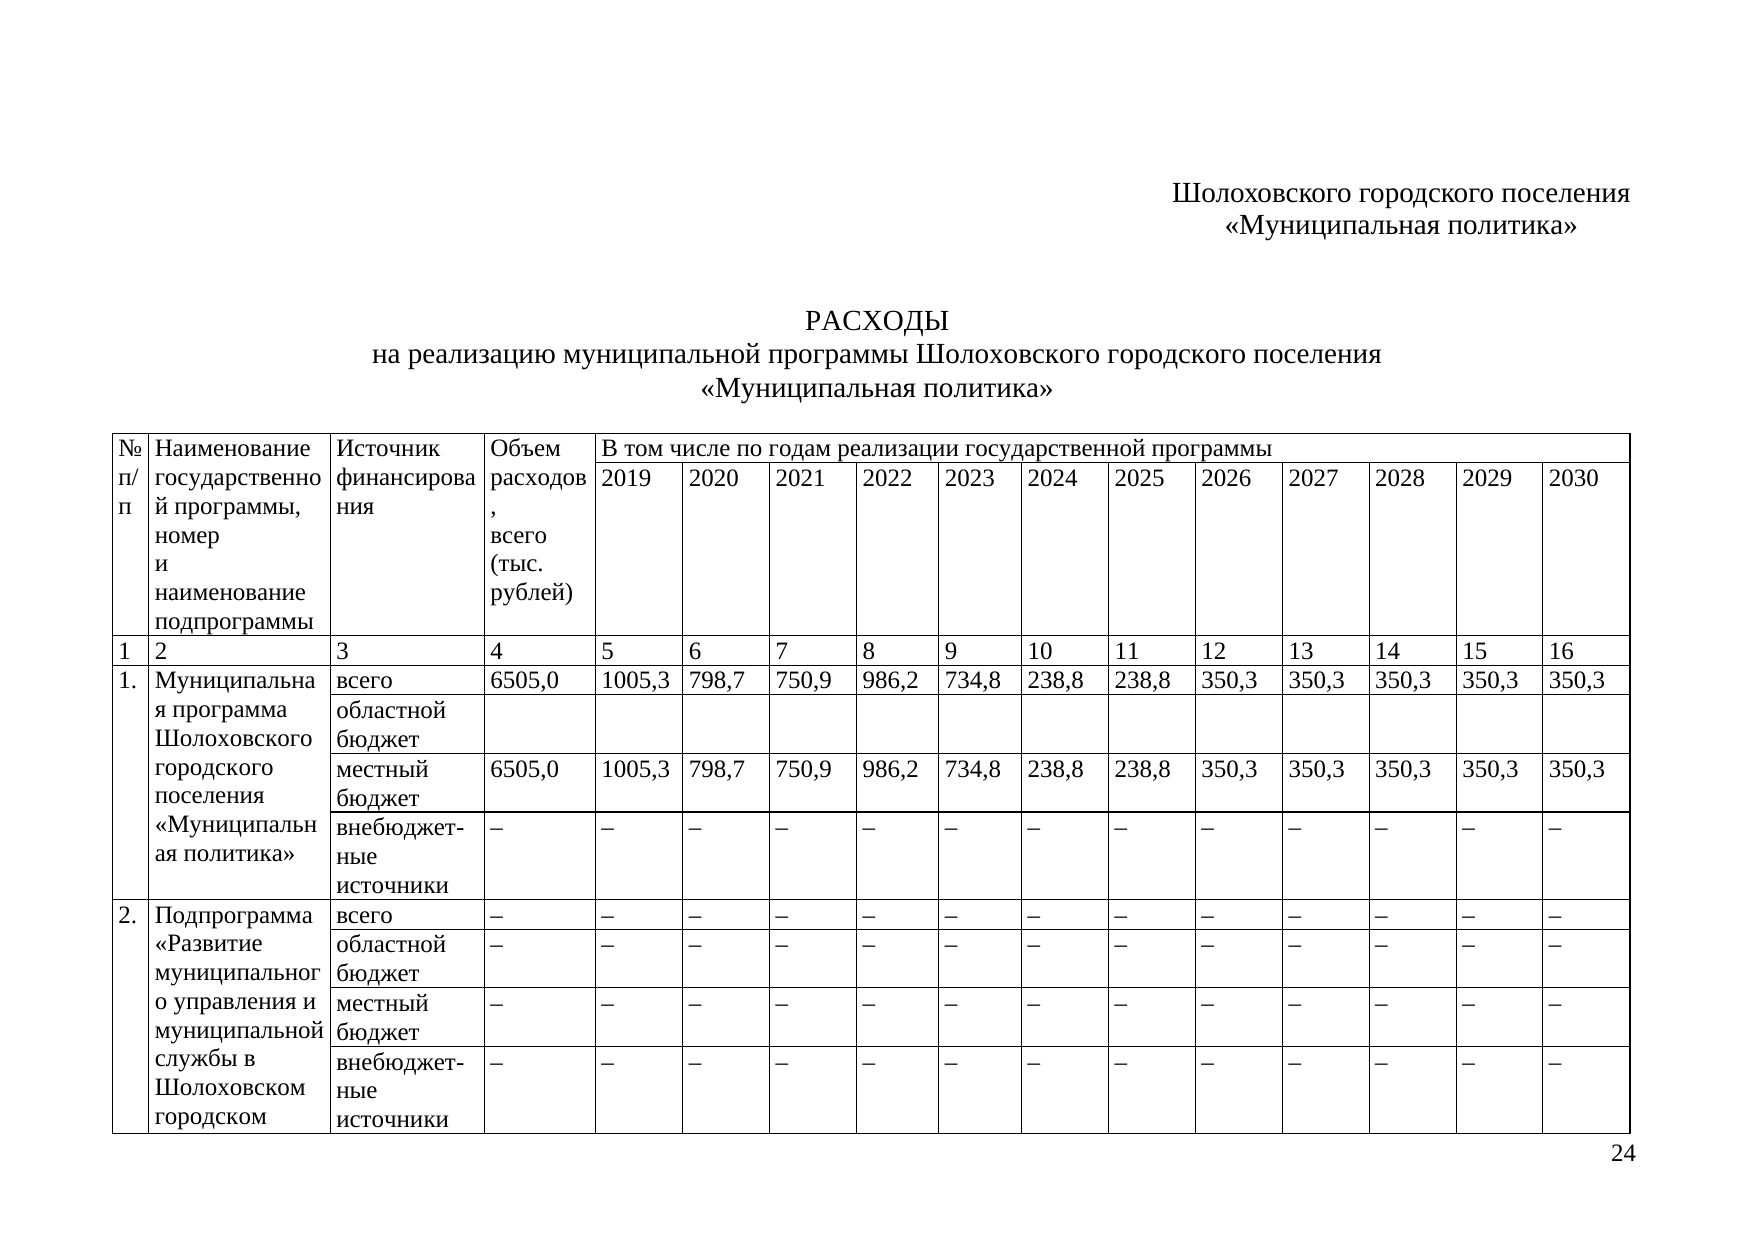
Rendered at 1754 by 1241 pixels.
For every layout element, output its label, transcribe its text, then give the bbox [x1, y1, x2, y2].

table_cell 2023 [939, 463, 1021, 635]
table_cell 2020 [683, 463, 769, 635]
table_cell – [1283, 1047, 1369, 1133]
table_cell всего [331, 666, 484, 694]
table_cell 1. [113, 666, 148, 899]
table_cell 6505,0 [485, 666, 595, 694]
table_cell – [596, 813, 682, 899]
table_cell 238,8 [1022, 666, 1108, 694]
table_cell – [596, 900, 682, 928]
table_cell [939, 695, 1021, 753]
table_cell 2021 [770, 463, 856, 635]
table_cell – [939, 988, 1021, 1046]
table_cell областной бюджет [331, 930, 484, 987]
table_cell [485, 695, 595, 753]
table_cell всего [331, 900, 484, 928]
table_cell областной бюджет [331, 695, 484, 753]
table_cell – [770, 930, 856, 987]
table_cell – [485, 930, 595, 987]
table_cell – [770, 1047, 856, 1133]
table_cell – [1370, 813, 1456, 899]
table_cell – [1022, 930, 1108, 987]
table_cell 750,9 [770, 754, 856, 811]
table_header Наименование государственной программы, номер и наименование подпрограммы [149, 434, 330, 635]
table_cell – [857, 988, 938, 1046]
table_cell – [1370, 930, 1456, 987]
table_cell 2026 [1196, 463, 1282, 635]
table_cell 2028 [1370, 463, 1456, 635]
table_cell 2029 [1457, 463, 1542, 635]
table_header Объем расходов, всего (тыс. рублей) [485, 434, 595, 635]
table_cell – [1196, 988, 1282, 1046]
table_cell – [1283, 930, 1369, 987]
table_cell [331, 1047, 484, 1133]
table_cell 15 [1457, 636, 1542, 664]
table_cell – [485, 1047, 595, 1133]
table_cell местный бюджет [331, 988, 484, 1046]
table_cell – [1457, 900, 1542, 928]
table_cell – [1196, 930, 1282, 987]
table_cell [1457, 695, 1542, 753]
table_cell – [1109, 930, 1195, 987]
text «Муниципальная политика» [118, 370, 1636, 404]
table_cell 986,2 [857, 666, 938, 694]
table_cell [770, 695, 856, 753]
table_cell – [1022, 1047, 1108, 1133]
table_cell 1005,3 [596, 666, 682, 694]
table_cell [596, 695, 682, 753]
table_cell 350,3 [1370, 666, 1456, 694]
table_cell 750,9 [770, 666, 856, 694]
table_cell – [596, 988, 682, 1046]
table_cell Муниципальная программа Шолоховского городского поселения «Муниципальная политика» [149, 666, 330, 899]
table_cell 2024 [1022, 463, 1108, 635]
table_cell – [939, 813, 1021, 899]
table_cell – [1283, 900, 1369, 928]
table_cell – [1109, 988, 1195, 1046]
table_cell 16 [1543, 636, 1629, 664]
table_cell – [683, 900, 769, 928]
table_cell 734,8 [939, 754, 1021, 811]
table_cell – [1457, 988, 1542, 1046]
table_cell – [485, 900, 595, 928]
table_cell – [939, 1047, 1021, 1133]
table_cell – [1543, 930, 1629, 987]
table_cell 238,8 [1109, 754, 1195, 811]
table_cell – [683, 813, 769, 899]
table_cell – [1109, 900, 1195, 928]
table_cell – [857, 813, 938, 899]
table_cell 350,3 [1457, 754, 1542, 811]
table_cell – [596, 930, 682, 987]
table_cell 1 [113, 636, 148, 664]
table_cell 2. [113, 900, 148, 1133]
table_cell – [770, 900, 856, 928]
table_cell – [1283, 988, 1369, 1046]
table_cell [1370, 695, 1456, 753]
table_cell [1543, 695, 1629, 753]
table_cell – [1109, 1047, 1195, 1133]
table_cell – [1543, 1047, 1629, 1133]
table_cell 6505,0 [485, 754, 595, 811]
table_cell – [1196, 1047, 1282, 1133]
table_cell 238,8 [1109, 666, 1195, 694]
table_cell – [1370, 1047, 1456, 1133]
table_cell – [596, 1047, 682, 1133]
text РАСХОДЫ [118, 303, 1636, 337]
table_cell 11 [1109, 636, 1195, 664]
table_cell Подпрограмма «Развитие муниципального управления и муниципальной службы в Шолоховском городском поселении» [149, 900, 330, 1133]
table_cell 798,7 [683, 754, 769, 811]
table_cell 1005,3 [596, 754, 682, 811]
table_cell 350,3 [1196, 666, 1282, 694]
table_cell – [1543, 988, 1629, 1046]
table_cell 6 [683, 636, 769, 664]
table_cell 350,3 [1283, 754, 1369, 811]
table_cell – [485, 813, 595, 899]
table_cell – [1457, 1047, 1542, 1133]
table_cell 2027 [1283, 463, 1369, 635]
table_cell – [1283, 813, 1369, 899]
table_cell 350,3 [1543, 666, 1629, 694]
table_cell 10 [1022, 636, 1108, 664]
table_cell – [857, 930, 938, 987]
table_cell – [683, 930, 769, 987]
table_cell местный бюджет [331, 754, 484, 811]
table_cell [1022, 695, 1108, 753]
table_cell 2025 [1109, 463, 1195, 635]
table_cell – [1196, 900, 1282, 928]
table_cell 12 [1196, 636, 1282, 664]
table_cell 7 [770, 636, 856, 664]
table_cell – [770, 988, 856, 1046]
table_cell – [1370, 900, 1456, 928]
table_cell 350,3 [1196, 754, 1282, 811]
table_cell – [1543, 900, 1629, 928]
table_cell [857, 695, 938, 753]
table_cell 238,8 [1022, 754, 1108, 811]
table_cell – [683, 988, 769, 1046]
table_header Источник финансирования [331, 434, 484, 635]
table_cell 350,3 [1457, 666, 1542, 694]
table_cell 350,3 [1283, 666, 1369, 694]
table_cell 8 [857, 636, 938, 664]
table_cell – [1196, 813, 1282, 899]
table_cell – [939, 900, 1021, 928]
table_cell – [1022, 900, 1108, 928]
table_cell 9 [939, 636, 1021, 664]
table_cell внебюджетные источники [331, 813, 484, 899]
table_cell 2 [149, 636, 330, 664]
table_cell 5 [596, 636, 682, 664]
table_cell – [939, 930, 1021, 987]
table_cell 3 [331, 636, 484, 664]
table_cell – [1022, 988, 1108, 1046]
table_cell – [770, 813, 856, 899]
table_cell – [857, 1047, 938, 1133]
table_cell 350,3 [1543, 754, 1629, 811]
table_cell – [1543, 813, 1629, 899]
table_cell 13 [1283, 636, 1369, 664]
table_cell [1109, 695, 1195, 753]
table_cell [1283, 695, 1369, 753]
table_header № п/п [113, 434, 148, 635]
table_cell 2022 [857, 463, 938, 635]
table_cell 2030 [1543, 463, 1629, 635]
table_cell – [683, 1047, 769, 1133]
table_cell 798,7 [683, 666, 769, 694]
table_cell – [1370, 988, 1456, 1046]
table_header В том числе по годам реализации государственной программы [596, 434, 1629, 462]
text на реализацию муниципальной программы Шолоховского городского поселения [118, 337, 1636, 370]
table_cell – [857, 900, 938, 928]
table_cell 14 [1370, 636, 1456, 664]
table_cell – [485, 988, 595, 1046]
text Шолоховского городского поселения «Муниципальная политика» [1167, 177, 1636, 241]
table_cell – [1457, 930, 1542, 987]
table_cell – [1022, 813, 1108, 899]
table_cell [1196, 695, 1282, 753]
table_cell – [1457, 813, 1542, 899]
table_cell 2019 [596, 463, 682, 635]
table_cell 4 [485, 636, 595, 664]
table_cell 986,2 [857, 754, 938, 811]
table_cell – [1109, 813, 1195, 899]
table_cell 350,3 [1370, 754, 1456, 811]
table_cell [683, 695, 769, 753]
table_cell 734,8 [939, 666, 1021, 694]
